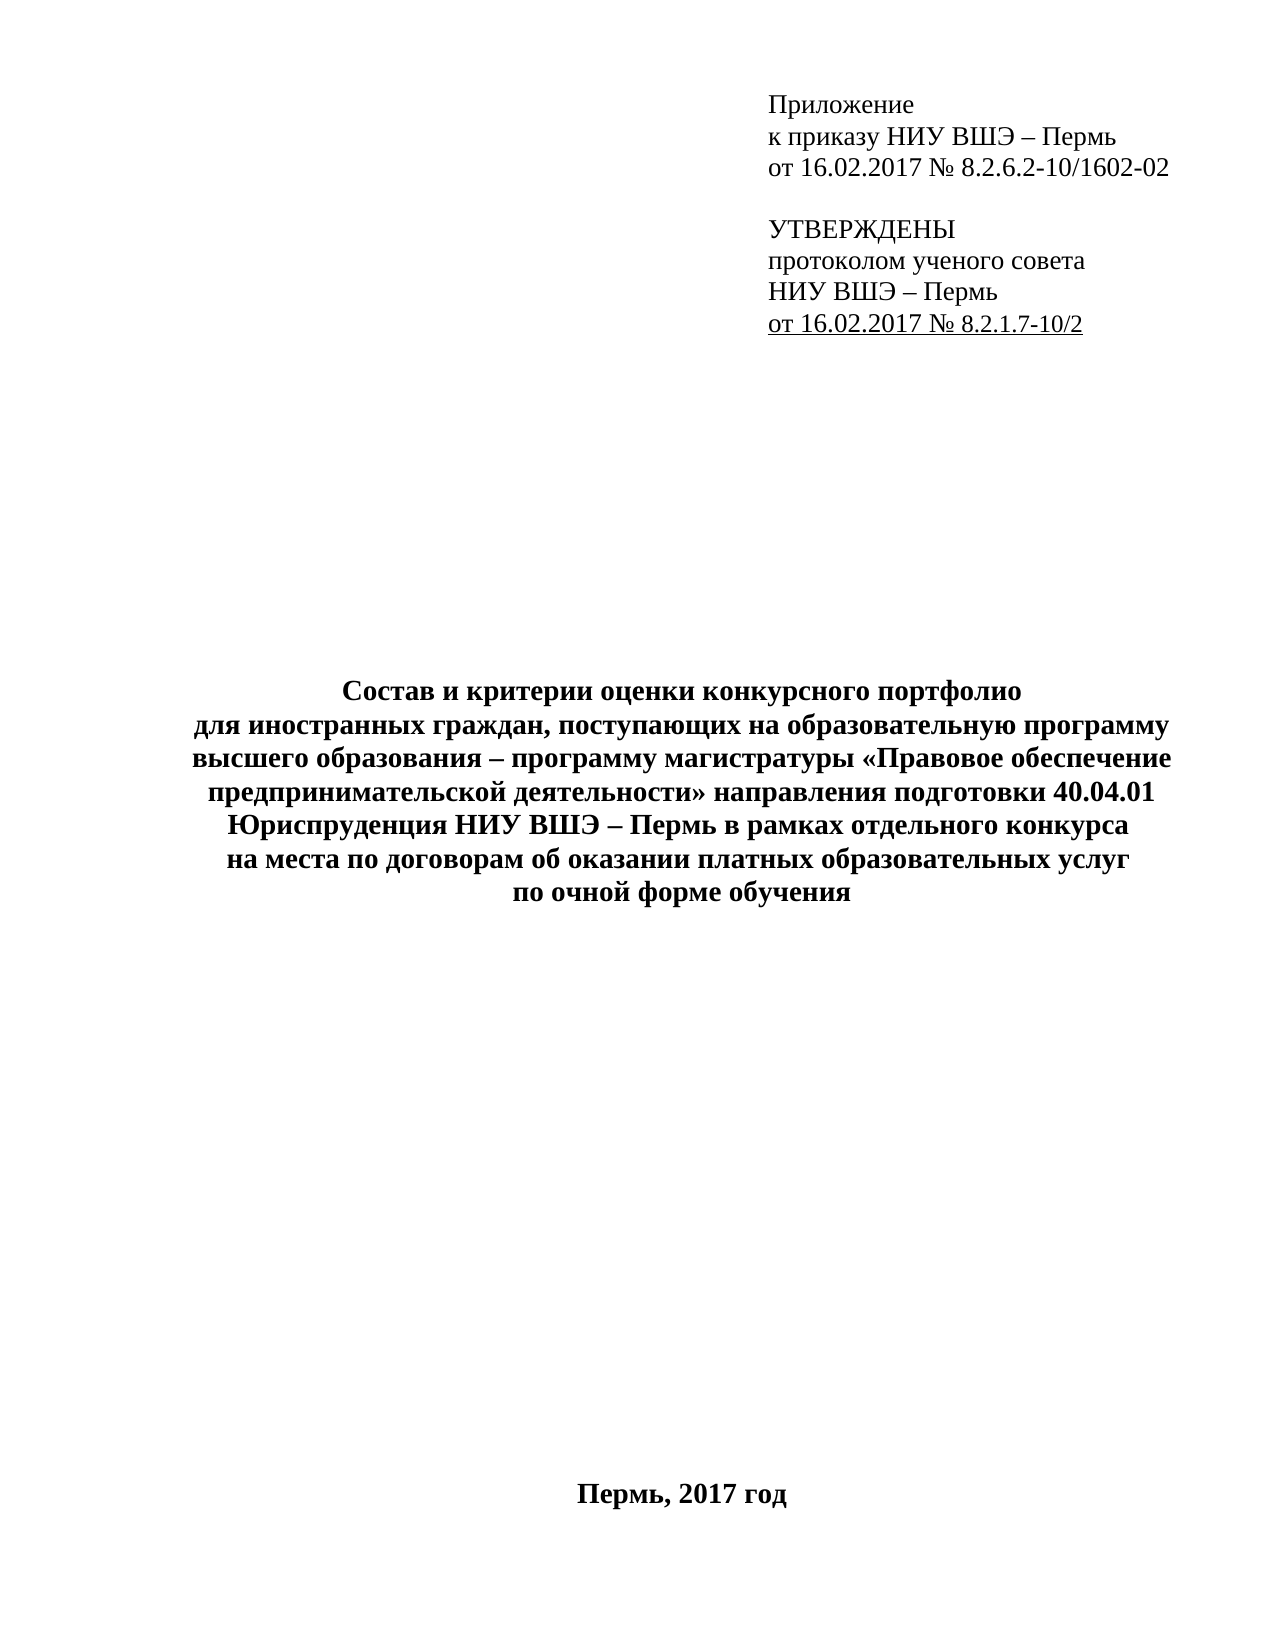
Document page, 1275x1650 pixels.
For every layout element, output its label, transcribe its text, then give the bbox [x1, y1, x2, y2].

text для иностранных граждан, поступающих на образовательную программу высшего образования – программу магистратуры «Правовое обеспечение предпринимательской деятельности» направления подготовки 40.04.01 Юриспруденция НИУ ВШЭ – Пермь в рамках отдельного конкурса на места по договорам об оказании платных образовательных услуг по очной форме обучения [177, 707, 1186, 908]
text от 16.02.2017 № 8.2.6.2-10/1602-02 [768, 151, 1186, 182]
text Пермь, 2017 год [177, 1476, 1186, 1510]
text к приказу НИУ ВШЭ – Пермь [768, 120, 1186, 151]
text УТВЕРЖДЕНЫ протоколом ученого совета НИУ ВШЭ – Пермь от 16.02.2017 № 8.2.1.7-10/2 [768, 213, 1186, 338]
text Приложение [768, 89, 1186, 120]
text Состав и критерии оценки конкурсного портфолио [177, 673, 1186, 707]
